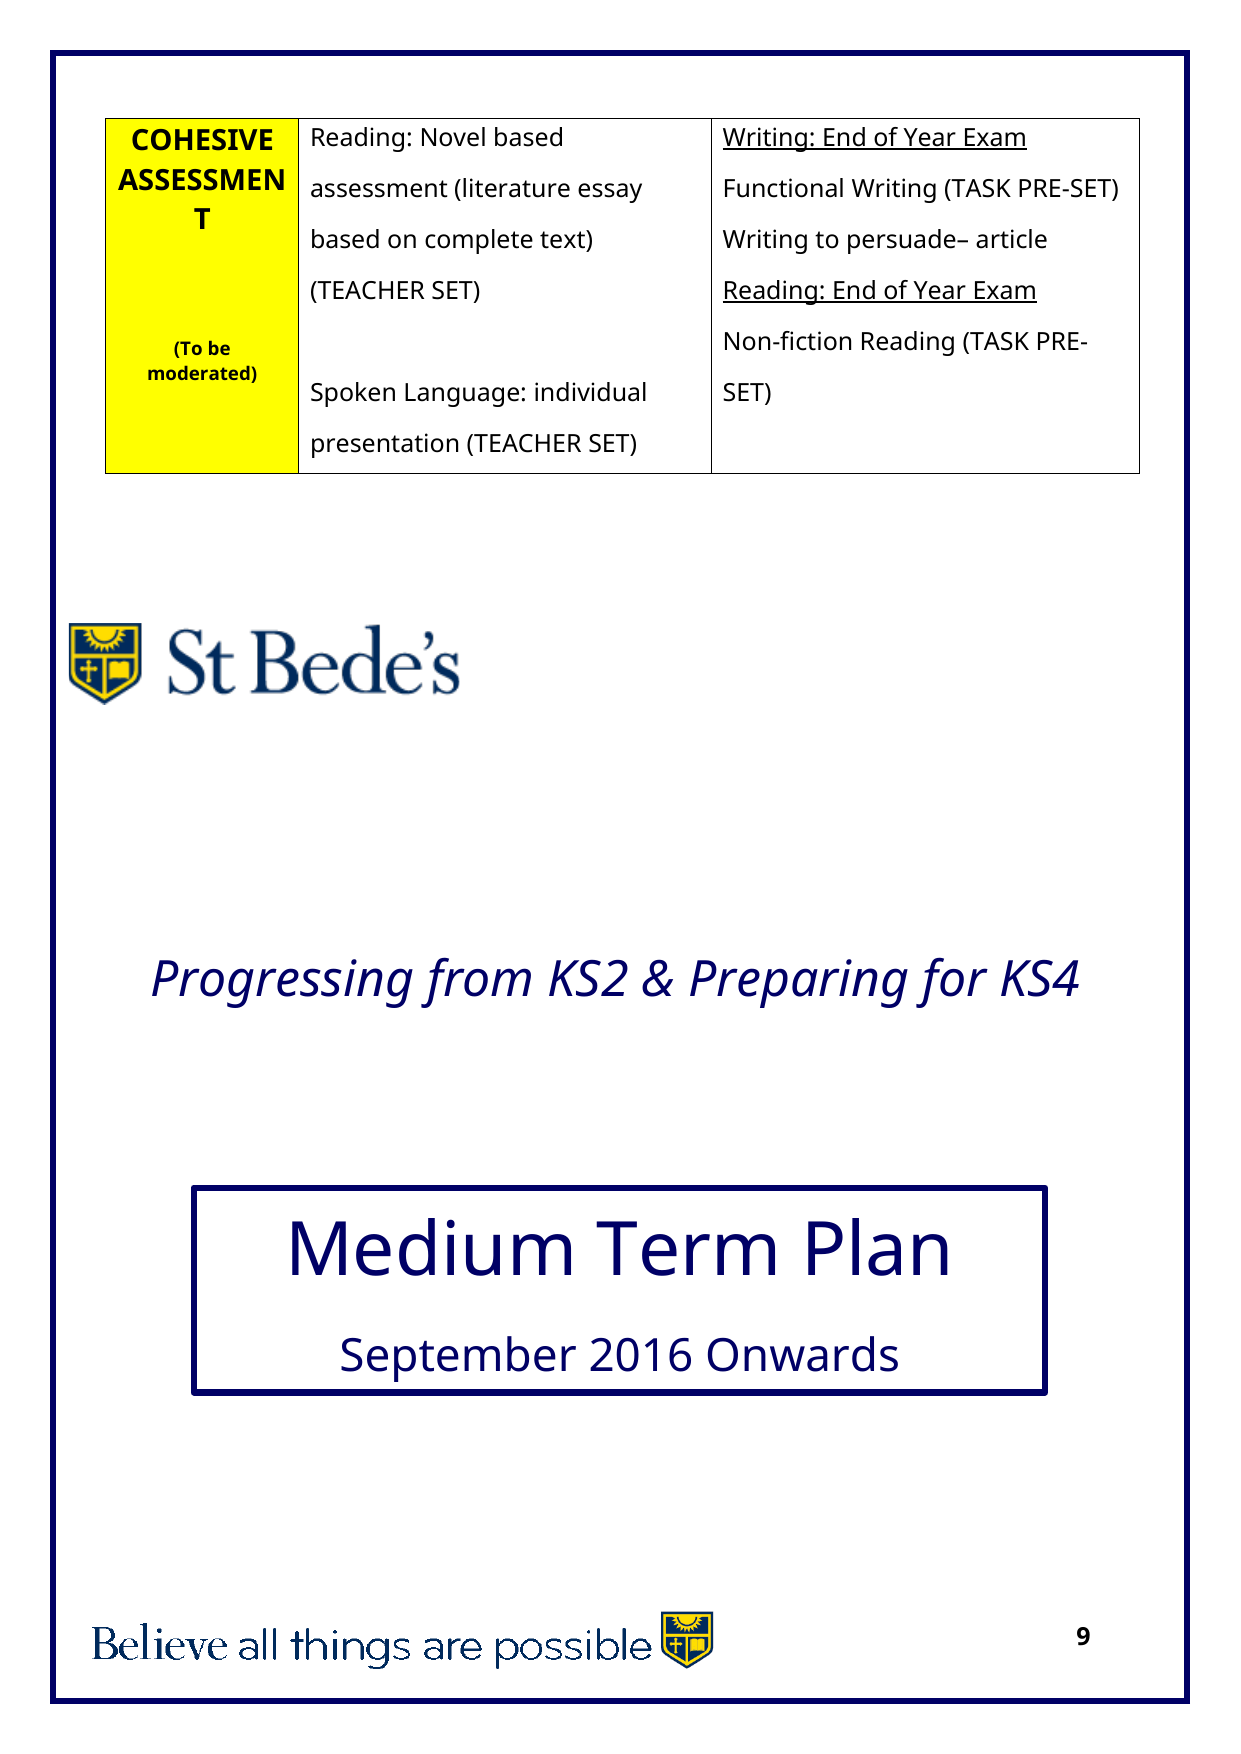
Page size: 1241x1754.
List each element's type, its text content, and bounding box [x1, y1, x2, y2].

picture [68, 623, 460, 705]
text Progressing from KS2 & Preparing for KS4 [150, 942, 1090, 1011]
table_cell COHESIVE ASSESSMENT (To be moderated) [106, 119, 298, 473]
picture [86, 1609, 718, 1669]
table_cell Reading: Novel based assessment (literature essay based on complete text) (TEACHER SET) Spoken Language: individual presentation (TEACHER SET) [299, 119, 711, 473]
table_cell Writing: End of Year Exam Functional Writing (TASK PRE-SET) Writing to persuade– article Reading: End of Year Exam Non-fiction Reading (TASK PRE-SET) [712, 119, 1139, 473]
